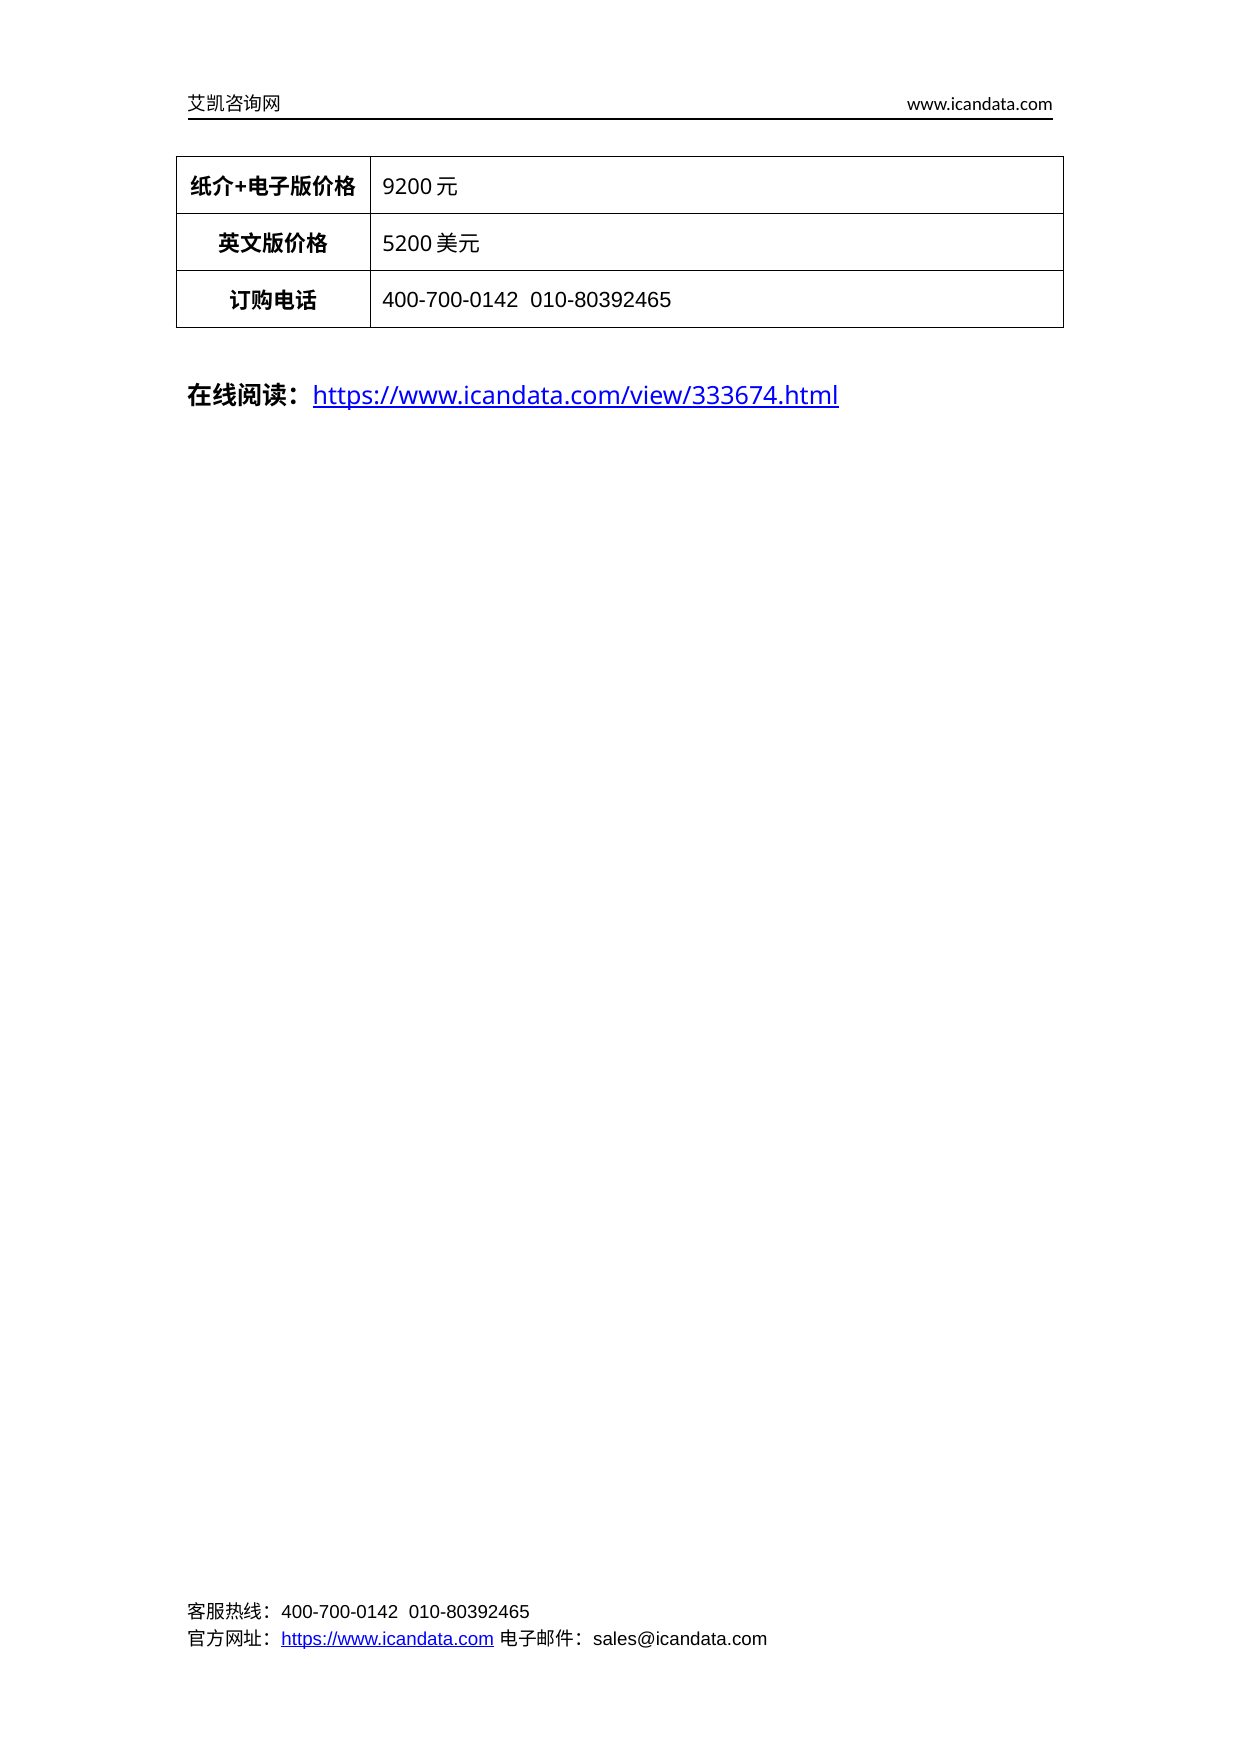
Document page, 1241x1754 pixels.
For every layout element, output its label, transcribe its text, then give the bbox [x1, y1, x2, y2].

table_cell 纸介+电子版价格 [177, 157, 370, 213]
table_cell 订购电话 [177, 271, 370, 327]
table_cell 9200元 [371, 157, 1063, 213]
table_cell 5200美元 [371, 214, 1063, 270]
table_cell 400-700-0142 010-80392465 [371, 271, 1063, 327]
text 在线阅读：https://www.icandata.com/view/333674.html [187, 361, 1053, 426]
table_cell 英文版价格 [177, 214, 370, 270]
